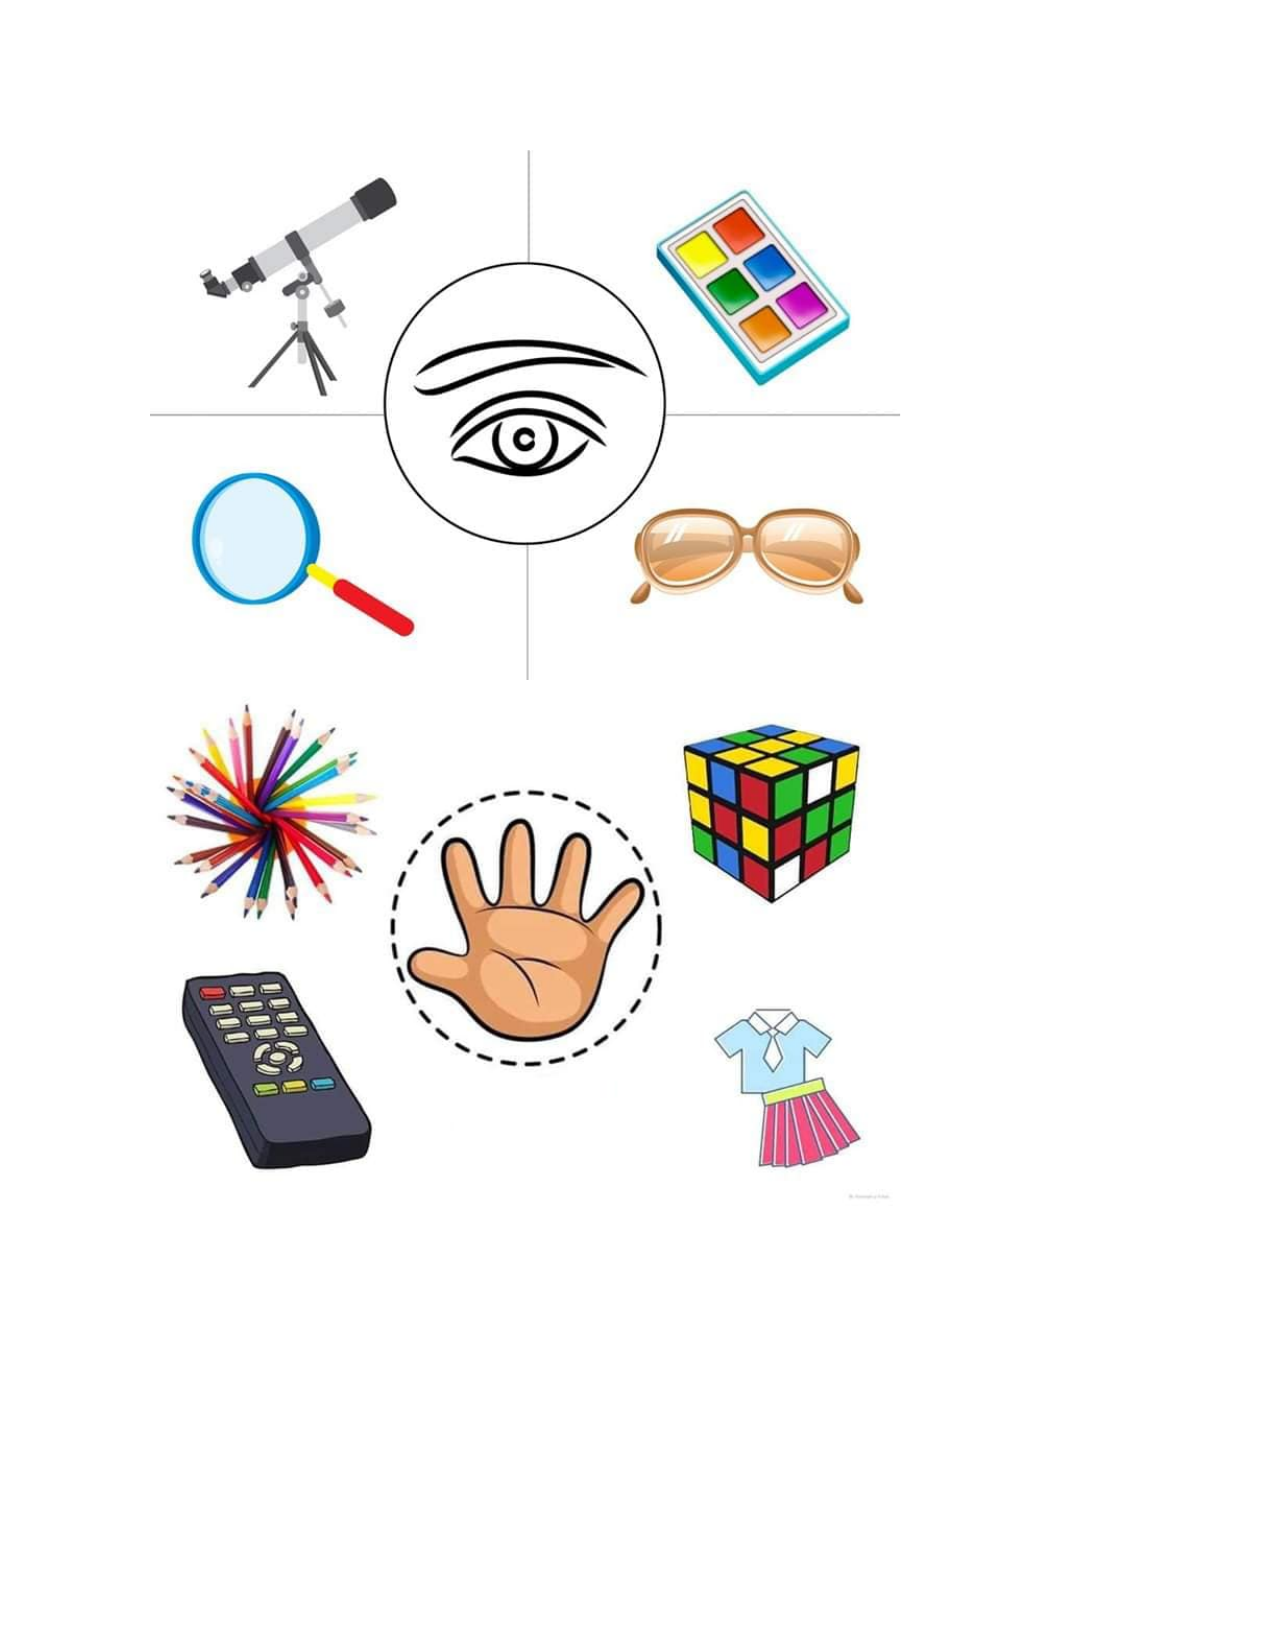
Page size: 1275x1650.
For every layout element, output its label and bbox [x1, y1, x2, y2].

picture [150, 150, 901, 1211]
